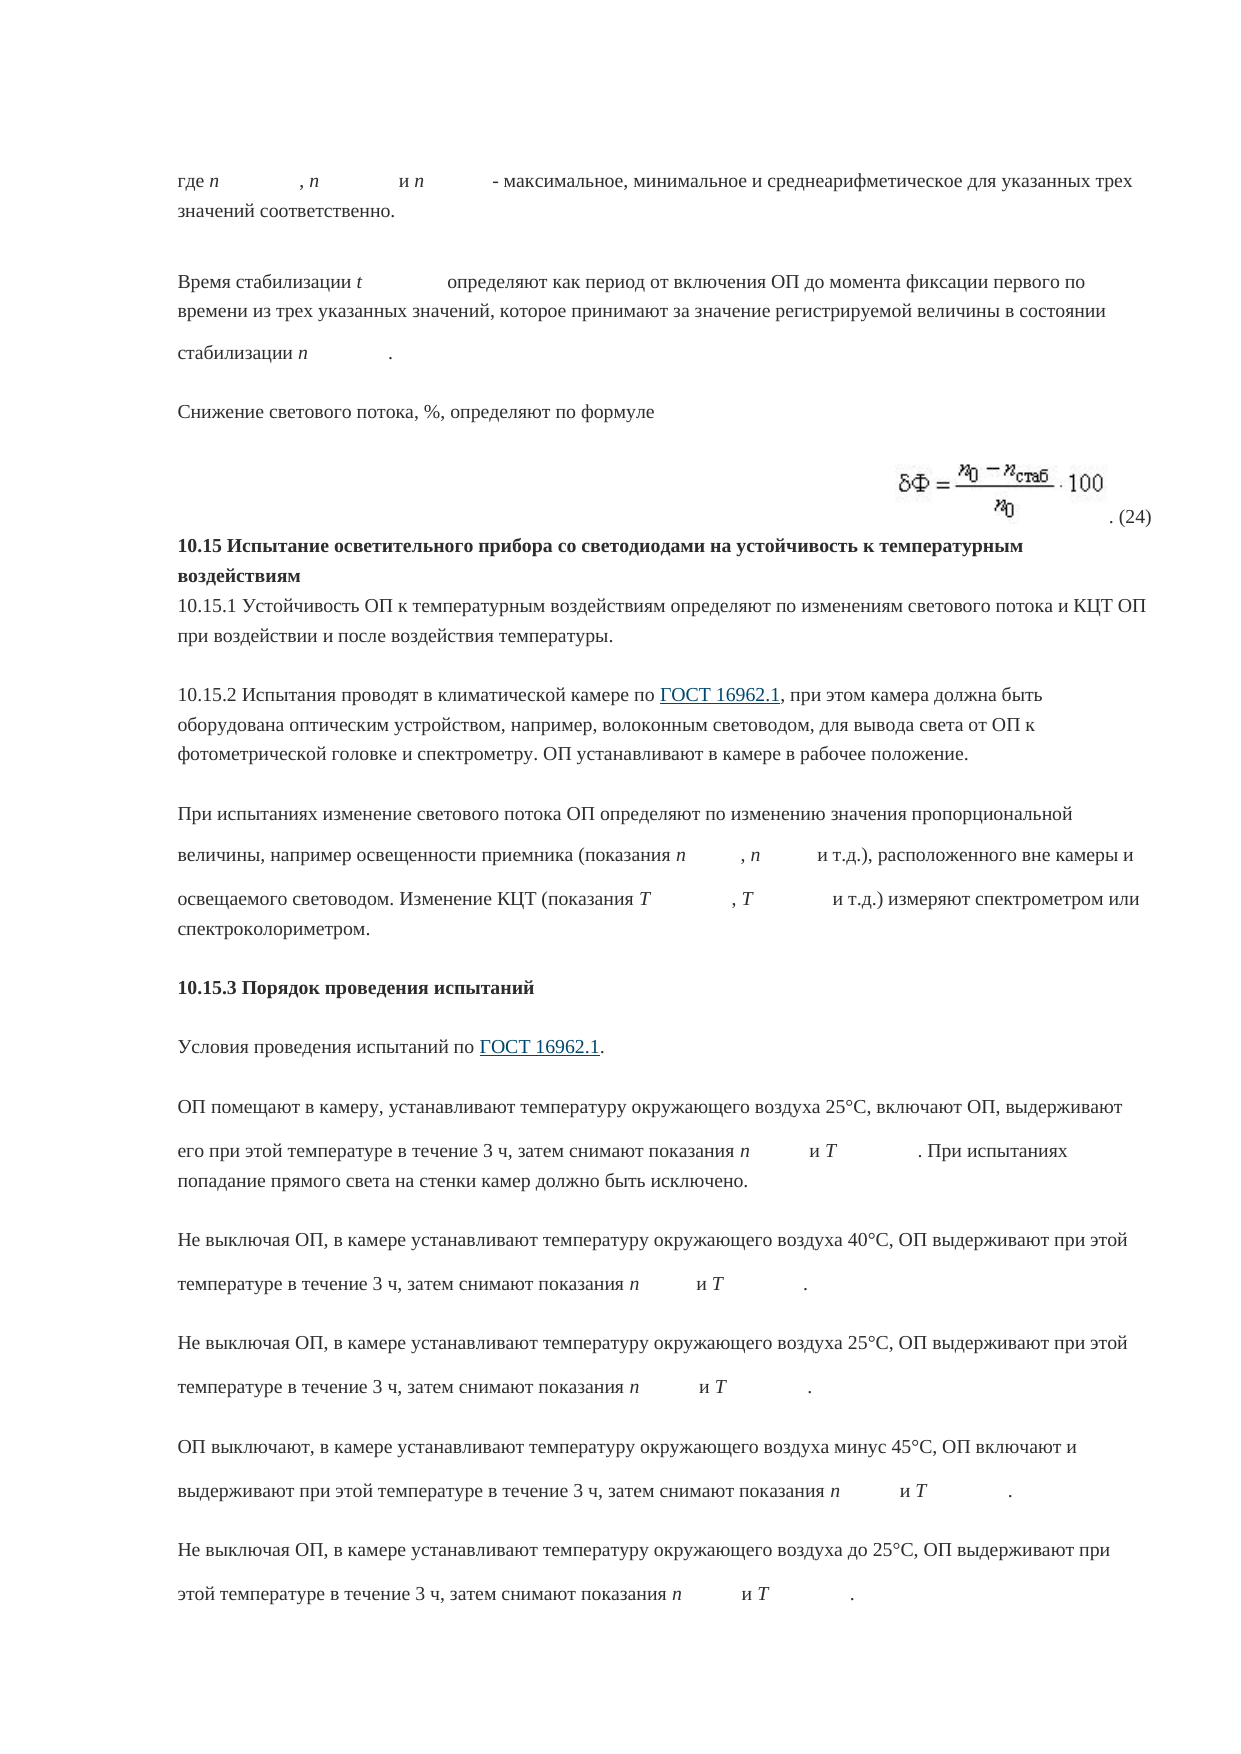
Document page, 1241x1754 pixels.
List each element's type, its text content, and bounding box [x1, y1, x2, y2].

text 10.15.2 Испытания проводят в климатической камере по ГОСТ 16962.1, при этом камера должна быть оборудована оптическим устройством, например, волоконным световодом, для вывода света от ОП к фотометрической головке и спектрометру. ОП устанавливают в камере в рабочее положение. При испытаниях изменение светового потока ОП определяют по изменению значения пропорциональной величины, например освещенности приемника (показания n, n и т.д.), расположенного вне камеры и освещаемого световодом. Изменение КЦТ (показания T, Tи т.д.) измеряют спектрометром или спектроколориметром. [177, 676, 1152, 969]
picture [895, 452, 1109, 524]
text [177, 999, 1152, 1635]
text 10.15.3 Порядок проведения испытаний [177, 969, 1152, 999]
text 10.15 Испытание осветительного прибора со светодиодами на устойчивость к температурным воздействиям [177, 528, 1152, 587]
text где n, n и n - максимальное, минимальное и среднеарифметическое для указанных трех значений соответственно. Время стабилизации t определяют как период от включения ОП до момента фиксации первого по времени из трех указанных значений, которое принимают за значение регистрируемой величины в состоянии стабилизации n. Снижение светового потока, %, определяют по формуле [177, 118, 1152, 452]
text 10.15.1 Устойчивость ОП к температурным воздействиям определяют по изменениям светового потока и КЦТ ОП при воздействии и после воздействия температуры. [177, 587, 1152, 676]
text . (24) [177, 452, 1152, 528]
